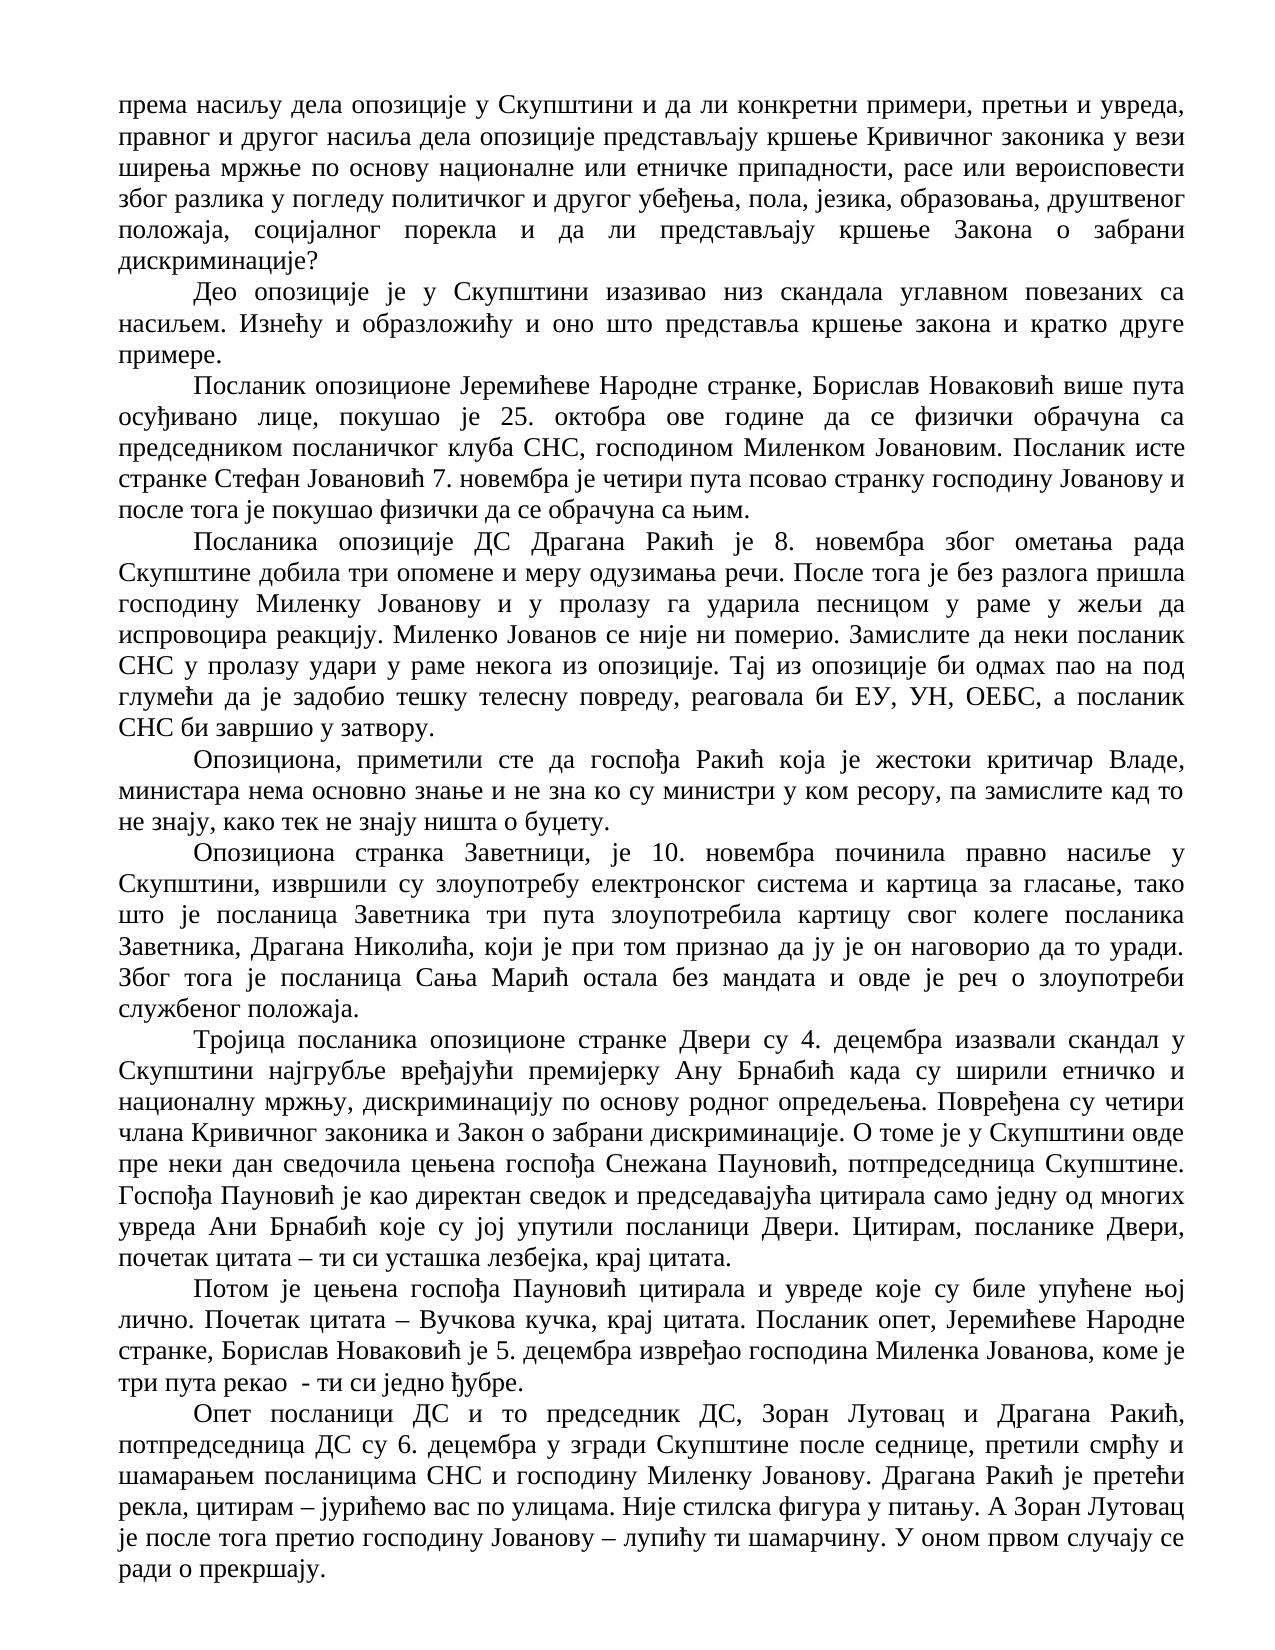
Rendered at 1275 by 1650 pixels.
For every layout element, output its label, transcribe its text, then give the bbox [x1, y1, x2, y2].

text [118, 89, 1186, 276]
text Опозициона, приметили сте да госпођа Ракић која је жестоки критичар Владе, министара нема основно знање и не зна ко су министри у ком ресору, па замислите кад то не знају, како тек не знају ништа о буџету. [118, 743, 1186, 836]
text Тројица посланика опозиционе странке Двери су 4. децембра изазвали скандал у Скупштини најгрубље вређајући премијерку Ану Брнабић када су ширили етничко и националну мржњу, дискриминацију по основу родног опредељења. Повређена су четири члана Кривичног законика и Закон о забрани дискриминације. О томе је у Скупштини овде пре неки дан сведочила цењена госпођа Снежана Пауновић, потпредседница Скупштине. Госпођа Пауновић је као директан сведок и председавајућа цитирала само једну од многих увреда Ани Брнабић које су јој упутили посланици Двери. Цитирам, посланике Двери, почетак цитата – ти си усташка лезбејка, крај цитата. [118, 1023, 1186, 1272]
text Посланика опозиције ДС Драгана Ракић је 8. новембра због ометања рада Скупштине добила три опомене и меру одузимања речи. После тога је без разлога пришла господину Миленку Јованову и у пролазу га ударила песницом у раме у жељи да испровоцира реакцију. Миленко Јованов се није ни померио. Замислите да неки посланик СНС у пролазу удари у раме некога из опозиције. Тај из опозиције би одмах пао на под глумећи да је задобио тешку телесну повреду, реаговала би ЕУ, УН, ОЕБС, а посланик СНС би завршио у затвору. [118, 525, 1186, 743]
text Потом је цењена госпођа Пауновић цитирала и увреде које су биле упућене њој лично. Почетак цитата – Вучкова кучка, крај цитата. Посланик опет, Јеремићеве Народне странке, Борислав Новаковић је 5. децембра извређао господина Миленка Јованова, коме је три пута рекао - ти си једно ђубре. [118, 1272, 1186, 1397]
text Опет посланици ДС и то председник ДС, Зоран Лутовац и Драгана Ракић, потпредседница ДС су 6. децембра у згради Скупштине после седнице, претили смрћу и шамарањем посланицима СНС и господину Миленку Јованову. Драгана Ракић је претећи рекла, цитирам – јурићемо вас по улицама. Није стилска фигура у питању. А Зоран Лутовац је после тога претио господину Јованову – лупићу ти шамарчину. У оном првом случају се ради о прекршају. [118, 1397, 1186, 1584]
text Посланик опозиционе Јеремићеве Народне странке, Борислав Новаковић више пута осуђивано лице, покушао је 25. октобра ове године да се физички обрачуна са председником посланичког клуба СНС, господином Миленком Јовановим. Посланик исте странке Стефан Јовановић 7. новембра је четири пута псовао странку господину Јованову и после тога је покушао физички да се обрачуна са њим. [118, 369, 1186, 525]
text Опозициона странка Заветници, је 10. новембра починила правно насиље у Скупштини, извршили су злоупотребу електронског система и картица за гласање, тако што је посланица Заветника три пута злоупотребила картицу свог колеге посланика Заветника, Драгана Николића, који је при том признао да ју је он наговорио да то уради. Због тога је посланица Сања Марић остала без мандата и овде је реч о злоупотреби службеног положаја. [118, 836, 1186, 1023]
text Део опозиције је у Скупштини изазивао низ скандала углавном повезаних са насиљем. Изнећу и образложићу и оно што представља кршење закона и кратко друге примере. [118, 276, 1186, 369]
